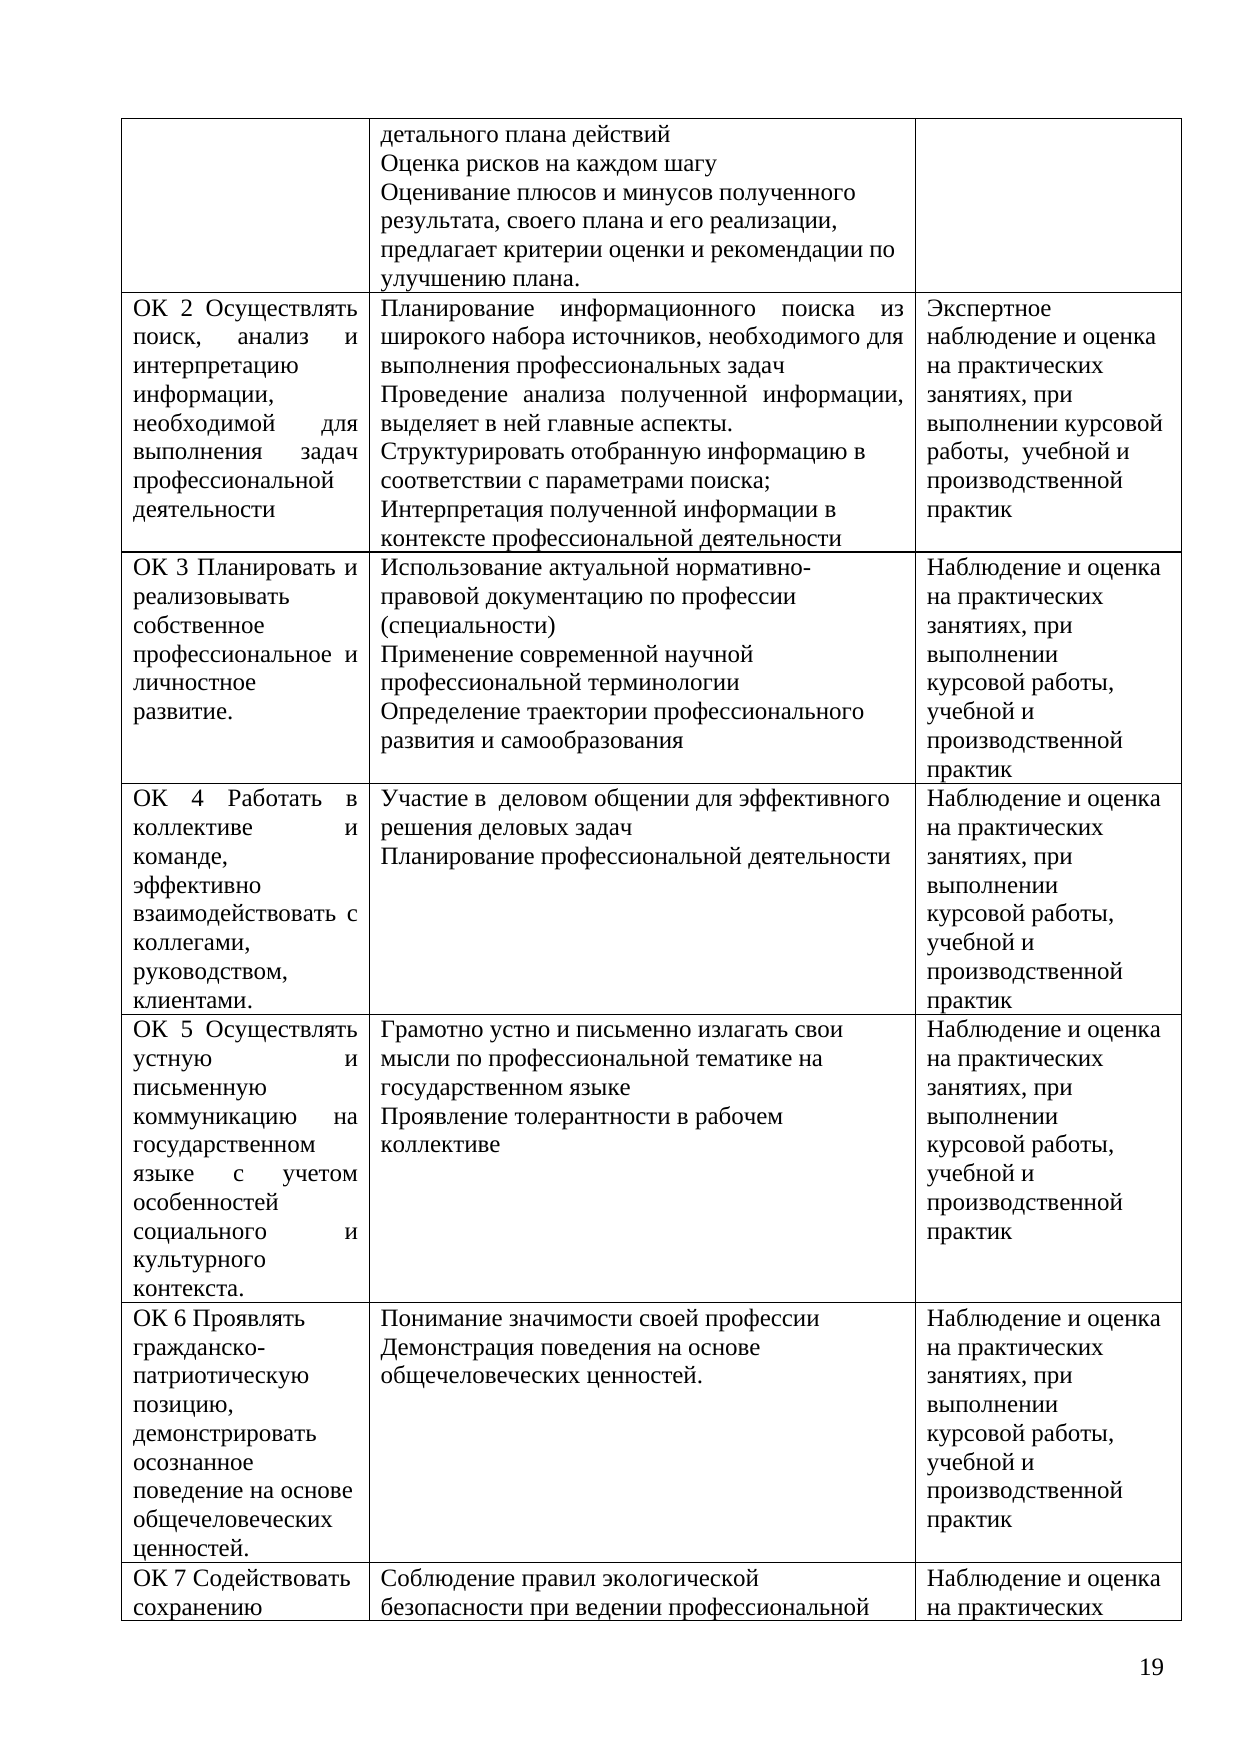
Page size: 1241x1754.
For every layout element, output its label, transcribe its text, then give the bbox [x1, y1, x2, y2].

table_cell ОК 3 Планировать и реализовывать собственное профессиональное и личностное развитие. [122, 553, 369, 782]
table_cell Наблюдение и оценка на практических занятиях, при выполнении курсовой работы, учебной и производственной практик [916, 1303, 1181, 1562]
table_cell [122, 1563, 369, 1620]
table_cell Понимание значимости своей профессии Демонстрация поведения на основе общечеловеческих ценностей. [370, 1303, 915, 1562]
table_cell Наблюдение и оценка на практических занятиях, при выполнении курсовой работы, учебной и производственной практик [916, 1015, 1181, 1302]
table_cell ОК 4 Работать в коллективе и команде, эффективно взаимодействовать с коллегами, руководством, клиентами. [122, 784, 369, 1013]
table_cell Экспертное наблюдение и оценка на практических занятиях, при выполнении курсовой работы, учебной и производственной практик [916, 293, 1181, 551]
table_cell Наблюдение и оценка на практических занятиях, при выполнении курсовой работы, учебной и производственной практик [916, 784, 1181, 1013]
table_cell Использование актуальной нормативно-правовой документацию по профессии (специальности) Применение современной научной профессиональной терминологии Определение траектории профессионального развития и самообразования [370, 553, 915, 782]
table_cell Участие в деловом общении для эффективного решения деловых задач Планирование профессиональной деятельности [370, 784, 915, 1013]
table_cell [916, 119, 1181, 292]
table_cell ОК 5 Осуществлять устную и письменную коммуникацию на государственном языке с учетом особенностей социального и культурного контекста. [122, 1015, 369, 1302]
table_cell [122, 119, 369, 292]
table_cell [370, 119, 915, 292]
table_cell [370, 1563, 915, 1620]
table_cell Грамотно устно и письменно излагать свои мысли по профессиональной тематике на государственном языке Проявление толерантности в рабочем коллективе [370, 1015, 915, 1302]
table_cell ОК 6 Проявлять гражданско-патриотическую позицию, демонстрировать осознанное поведение на основе общечеловеческих ценностей. [122, 1303, 369, 1562]
table_cell Наблюдение и оценка на практических занятиях, при выполнении курсовой работы, учебной и производственной практик [916, 553, 1181, 782]
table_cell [916, 1563, 1181, 1620]
table_cell ОК 2 Осуществлять поиск, анализ и интерпретацию информации, необходимой для выполнения задач профессиональной деятельности [122, 293, 369, 551]
table_cell Планирование информационного поиска из широкого набора источников, необходимого для выполнения профессиональных задач Проведение анализа полученной информации, выделяет в ней главные аспекты. Структурировать отобранную информацию в соответствии с параметрами поиска; Интерпретация полученной информации в контексте профессиональной деятельности [370, 293, 915, 551]
